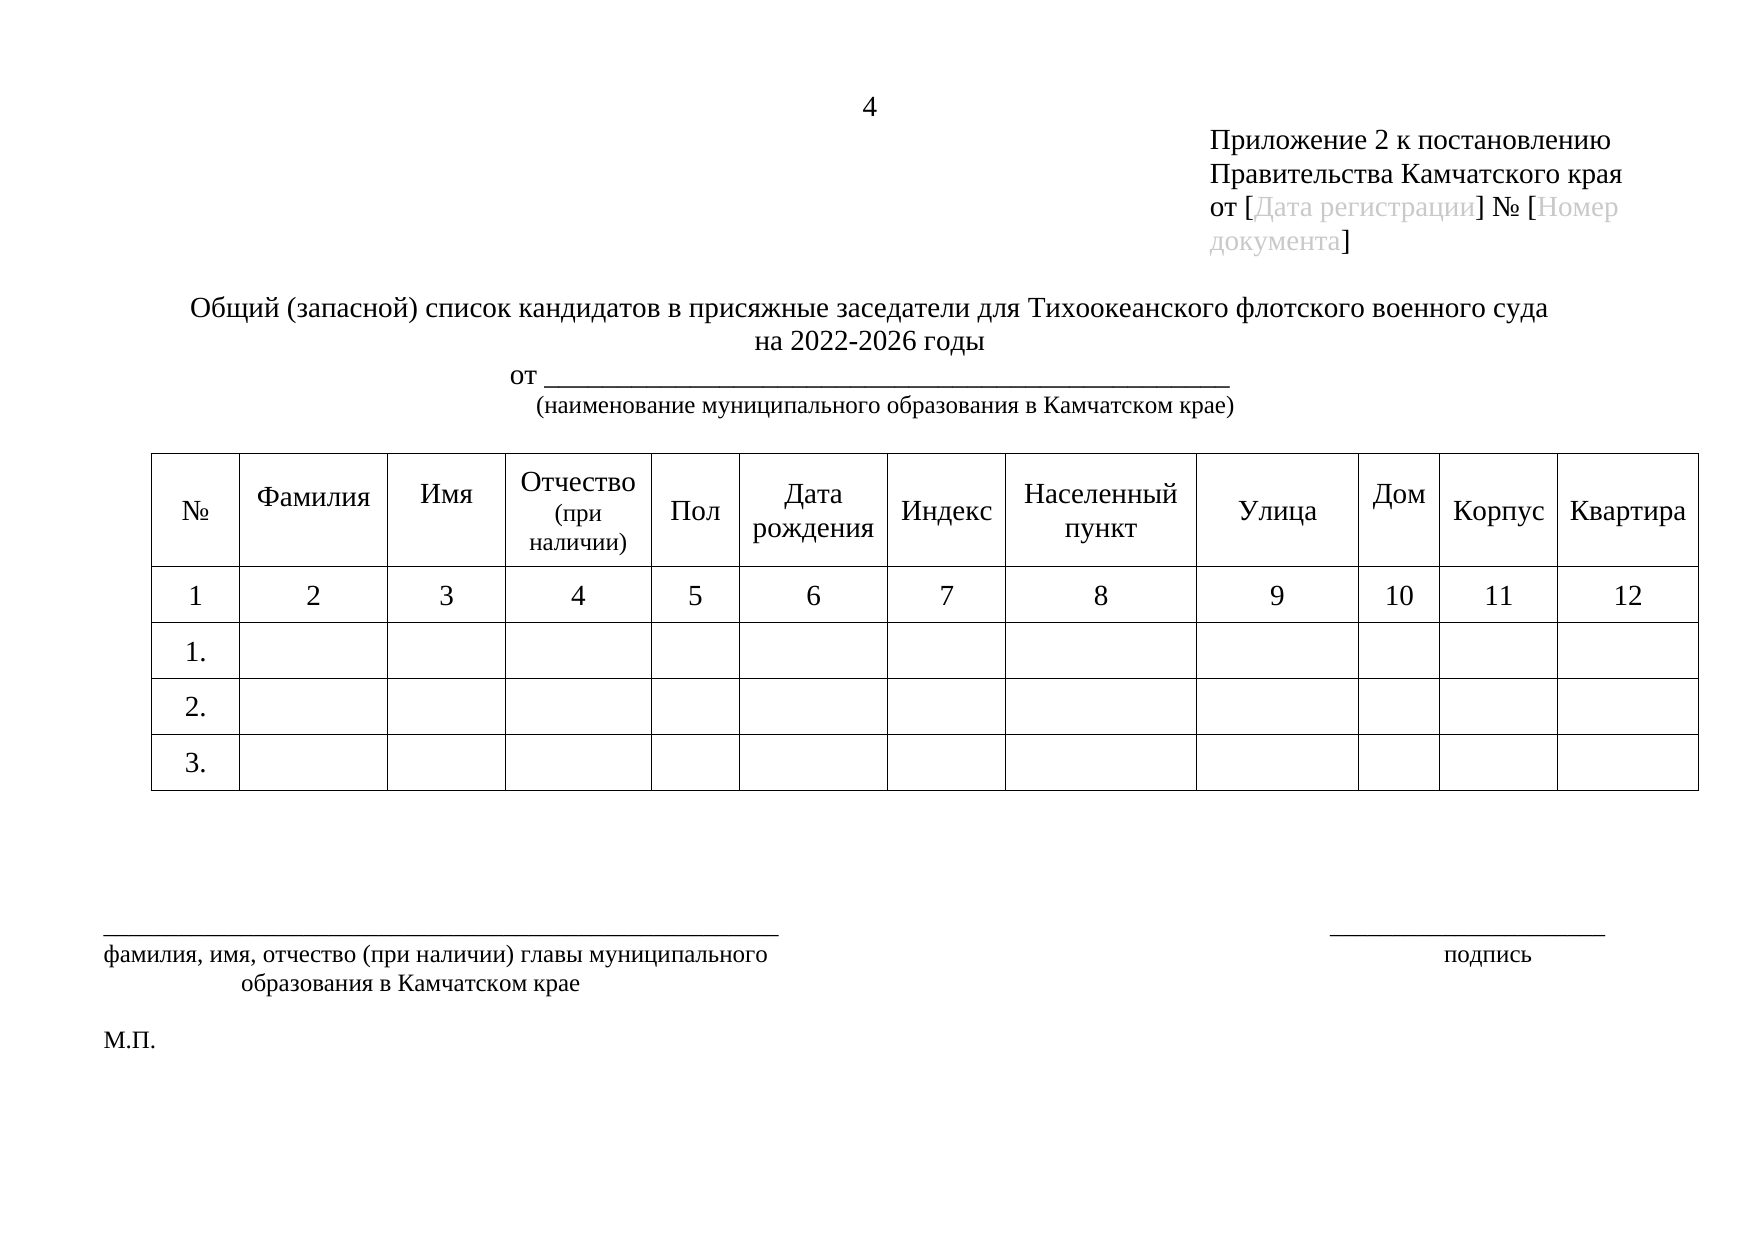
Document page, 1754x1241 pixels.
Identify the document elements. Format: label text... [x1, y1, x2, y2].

text Правительства Камчатского края [1163, 156, 1636, 189]
table_cell 3 [388, 567, 505, 622]
title ______________________________________________________ ______________________ [103, 910, 1636, 939]
table_cell 9 [1197, 567, 1358, 622]
table_cell 4 [506, 567, 651, 622]
table_cell 6 [740, 567, 887, 622]
table_cell [1006, 679, 1196, 734]
table_header Фамилия [240, 454, 387, 566]
table_cell [740, 679, 887, 734]
table_cell [240, 735, 387, 789]
table_header Дата рождения [740, 454, 887, 566]
table_cell 10 [1359, 567, 1439, 622]
table_cell [888, 623, 1005, 678]
table_cell [240, 679, 387, 734]
table_cell [1006, 735, 1196, 789]
title на 2022-2026 годы [103, 323, 1636, 357]
table_header Отчество (при наличии) [506, 454, 651, 566]
table_cell [1558, 679, 1698, 734]
table_cell 1 [152, 567, 239, 622]
table_header Улица [1197, 454, 1358, 566]
table_header № [152, 454, 239, 566]
table_cell [652, 735, 739, 789]
table_cell [240, 623, 387, 678]
table_cell 2. [152, 679, 239, 734]
table_cell 12 [1558, 567, 1698, 622]
table_cell [506, 735, 651, 789]
table_header Пол [652, 454, 739, 566]
table_cell [388, 679, 505, 734]
table_cell [1558, 623, 1698, 678]
table_header Дом [1359, 454, 1439, 566]
table_cell [652, 623, 739, 678]
table_cell [1558, 735, 1698, 789]
table_header Имя [388, 454, 505, 566]
title образования в Камчатском крае [103, 968, 1636, 997]
title М.П. [103, 1025, 1636, 1054]
table_cell [1359, 679, 1439, 734]
table_cell [888, 735, 1005, 789]
table_cell [506, 623, 651, 678]
table_cell [1359, 623, 1439, 678]
title от _______________________________________________ [103, 357, 1636, 391]
text от [Дата регистрации] № [Номер документа] [1209, 189, 1636, 256]
table_cell [1197, 735, 1358, 789]
table_cell [740, 735, 887, 789]
table_cell [506, 679, 651, 734]
table_cell [388, 623, 505, 678]
table_cell [888, 679, 1005, 734]
table_cell 5 [652, 567, 739, 622]
table_header Корпус [1440, 454, 1557, 566]
table_cell [1440, 679, 1557, 734]
title фамилия, имя, отчество (при наличии) главы муниципального подпись [103, 939, 1636, 968]
table_cell 11 [1440, 567, 1557, 622]
table_cell [1006, 623, 1196, 678]
table_header Квартира [1558, 454, 1698, 566]
table_cell 7 [888, 567, 1005, 622]
table_cell 1. [152, 623, 239, 678]
table_cell 3. [152, 735, 239, 789]
table_cell [1197, 623, 1358, 678]
table_header Населенный пункт [1006, 454, 1196, 566]
text Приложение 2 к постановлению [1163, 122, 1636, 156]
table_cell [1359, 735, 1439, 789]
table_cell [1440, 623, 1557, 678]
text 4 [103, 89, 1636, 122]
table_cell 8 [1006, 567, 1196, 622]
table_cell [1440, 735, 1557, 789]
table_cell 2 [240, 567, 387, 622]
table_cell [740, 623, 887, 678]
title Общий (запасной) список кандидатов в присяжные заседатели для Тихоокеанского флотского военного суда [103, 290, 1636, 323]
table_cell [652, 679, 739, 734]
table_cell [1197, 679, 1358, 734]
table_cell [388, 735, 505, 789]
title (наименование муниципального образования в Камчатском крае) [103, 391, 1636, 419]
table_header Индекс [888, 454, 1005, 566]
